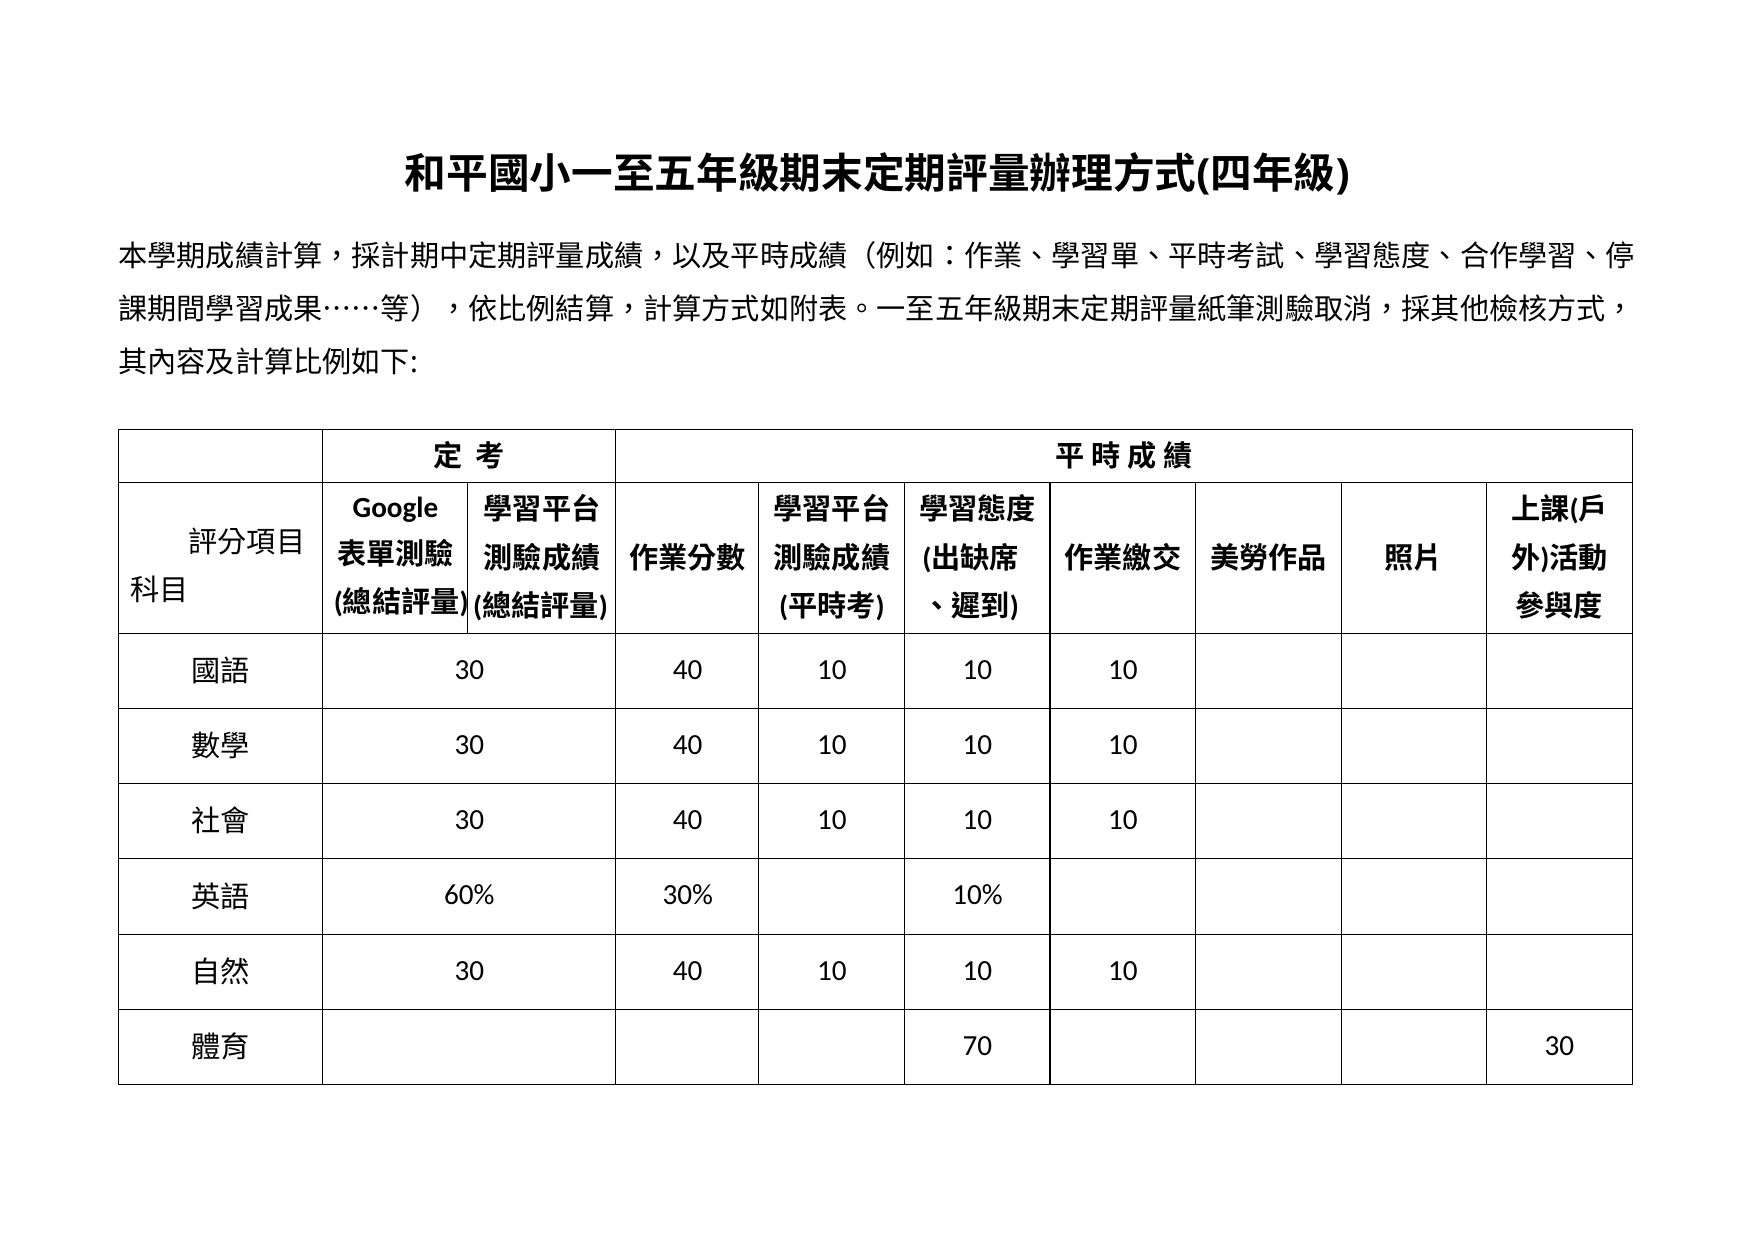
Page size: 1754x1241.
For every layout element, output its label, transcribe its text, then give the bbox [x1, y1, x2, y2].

table_cell [1487, 935, 1632, 1009]
table_cell 學習平台測驗成績 (總結評量) [468, 483, 615, 633]
table_cell 30 [1487, 1010, 1632, 1084]
table_cell 40 [616, 634, 758, 708]
table_cell 10 [905, 634, 1049, 708]
table_header 平 時 成 績 [616, 430, 1632, 482]
table_cell [1342, 859, 1486, 933]
table_cell 美勞作品 [1196, 483, 1341, 633]
table_cell 10 [905, 709, 1049, 783]
table_cell 30 [323, 784, 615, 858]
table_cell 10 [759, 784, 904, 858]
table_cell [1487, 784, 1632, 858]
table_cell [759, 1010, 904, 1084]
table_cell [1487, 709, 1632, 783]
table_cell 作業繳交 [1051, 483, 1195, 633]
table_cell 10 [759, 709, 904, 783]
text 和平國小一至五年級期末定期評量辦理方式(四年級) [118, 133, 1636, 208]
table_cell [1196, 634, 1341, 708]
text 本學期成績計算，採計期中定期評量成績，以及平時成績（例如：作業、學習單、平時考試、學習態度、合作學習、停課期間學習成果……等），依比例結算，計算方式如附表。一至五年級期末定期評量紙筆測驗取消，採其他檢核方式，其內容及計算比例如下: [118, 233, 1636, 381]
table_cell 作業分數 [616, 483, 758, 633]
table_cell 10 [1051, 935, 1195, 1009]
table_cell 10 [1051, 709, 1195, 783]
table_cell 30 [323, 935, 615, 1009]
table_cell 學習態度 (出缺席 、遲到) [905, 483, 1049, 633]
table_cell 10 [905, 784, 1049, 858]
table_cell 社會 [119, 784, 322, 858]
table_cell 國語 [119, 634, 322, 708]
table_cell 30 [323, 709, 615, 783]
table_cell [1342, 784, 1486, 858]
table_cell 10 [1051, 634, 1195, 708]
table_cell 30% [616, 859, 758, 933]
table_header [119, 430, 322, 482]
table_cell [323, 1010, 615, 1084]
table_cell [1051, 859, 1195, 933]
table_cell 10 [1051, 784, 1195, 858]
table_cell 學習平台測驗成績(平時考) [759, 483, 904, 633]
table_cell [1342, 634, 1486, 708]
table_cell 60% [323, 859, 615, 933]
table_cell Google 表單測驗 (總結評量) [323, 483, 467, 633]
table_cell 10 [905, 935, 1049, 1009]
table_cell 10 [759, 935, 904, 1009]
table_cell 10% [905, 859, 1049, 933]
table_cell [1196, 784, 1341, 858]
table_cell [1342, 709, 1486, 783]
table_header 定 考 [323, 430, 615, 482]
table_cell [1487, 634, 1632, 708]
table_cell 數學 [119, 709, 322, 783]
table_cell [1196, 1010, 1341, 1084]
table_cell 照片 [1342, 483, 1486, 633]
table_cell 評分項目 科目 [119, 483, 322, 633]
table_cell [1487, 859, 1632, 933]
table_cell [1342, 1010, 1486, 1084]
table_cell 自然 [119, 935, 322, 1009]
table_cell [1051, 1010, 1195, 1084]
table_cell 30 [323, 634, 615, 708]
table_cell 上課(戶外)活動參與度 [1487, 483, 1632, 633]
table_cell 40 [616, 709, 758, 783]
table_cell [1196, 935, 1341, 1009]
table_cell 英語 [119, 859, 322, 933]
table_cell 40 [616, 784, 758, 858]
table_cell 體育 [119, 1010, 322, 1084]
table_cell 10 [759, 634, 904, 708]
table_cell [1196, 859, 1341, 933]
table_cell [759, 859, 904, 933]
table_cell [1342, 935, 1486, 1009]
table_cell 70 [905, 1010, 1049, 1084]
table_cell 40 [616, 935, 758, 1009]
table_cell [1196, 709, 1341, 783]
table_cell [616, 1010, 758, 1084]
